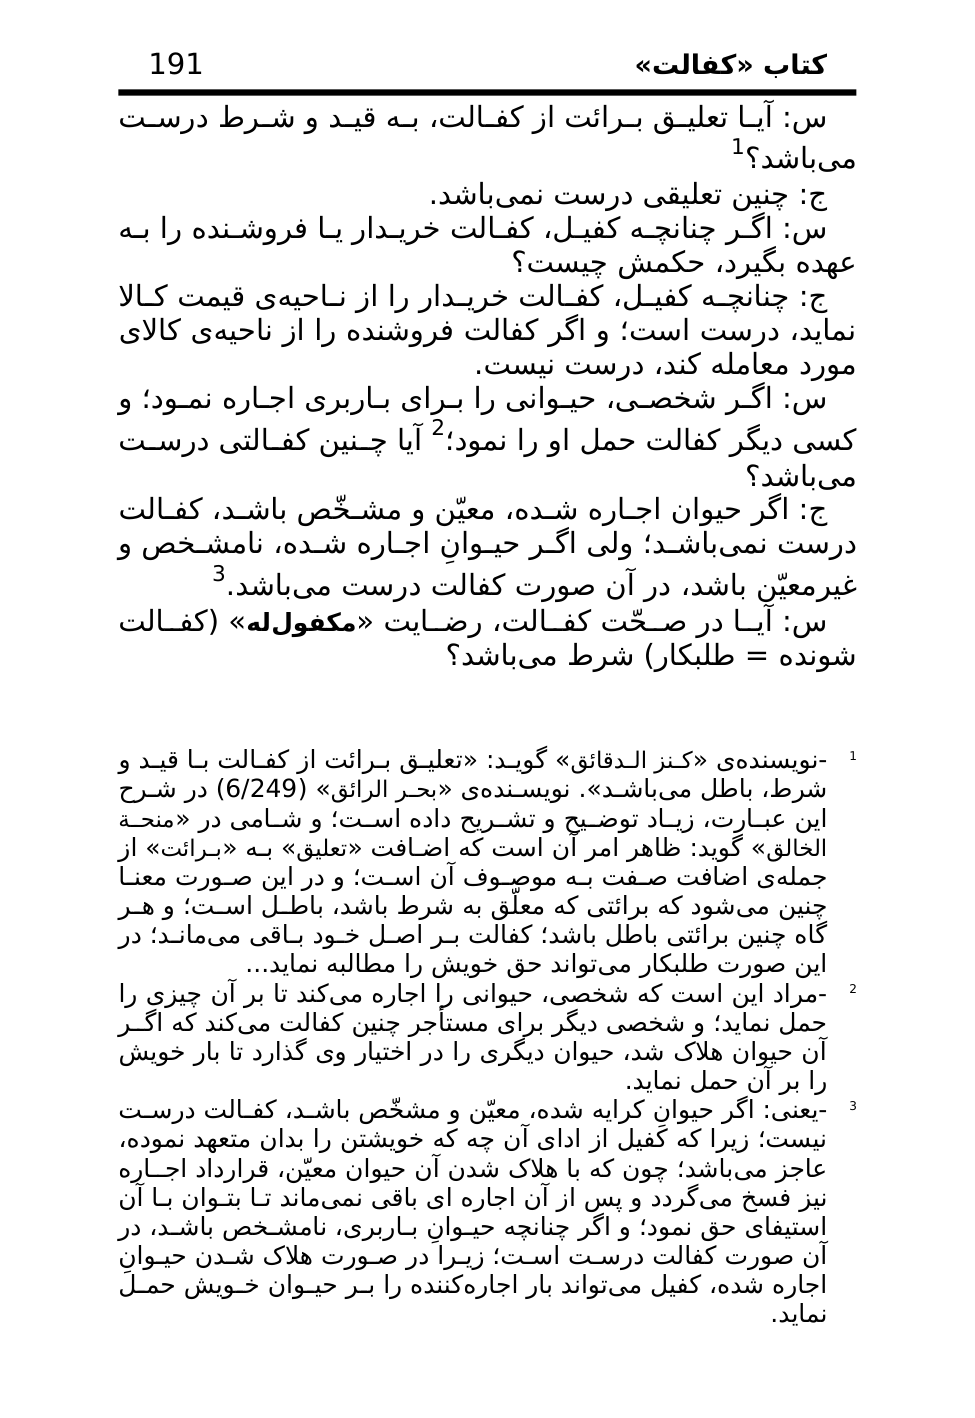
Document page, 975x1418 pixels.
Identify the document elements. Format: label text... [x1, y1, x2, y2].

text س: آیا تعلیق برائت از کفالت، به قید و شرط درست می‌باشد؟ [118, 100, 857, 178]
text ج: چنانچه کفیل، کفالت خریدار را از ناحیه‌ی قیمت کالا نماید، درست است؛ و اگر کفالت فروشنده را از ناحیه‌ی کالای مورد معامله کند، درست نیست. [118, 279, 857, 381]
text ج: چنین تعلیقی درست نمی‌باشد. [118, 178, 857, 212]
text س: اگر چنانچه کفیل، کفالت خریدار یا فروشنده را به عهده بگیرد، حکمش چیست؟ [118, 212, 857, 279]
text س: اگر شخصی، حیوانی را برای باربری اجاره نمود؛ و کسی دیگر کفالت حمل او را نمود؛ آیا چنین کفالتی درست می‌باشد؟ [118, 381, 857, 493]
text ج: اگر حیوان اجاره شده، معیّن و مشخّص باشد، کفالت درست نمی‌باشد؛ ولی اگر حیوانِ اجاره شده، نامشخص و غیرمعیّن باشد،‌ در آن صورت کفالت درست می‌باشد. [118, 493, 857, 604]
text س: آیا در صحّت کفالت، رضایت «مکفول‌له» (کفالت شونده = طلبکار) شرط می‌باشد؟ [118, 604, 857, 672]
